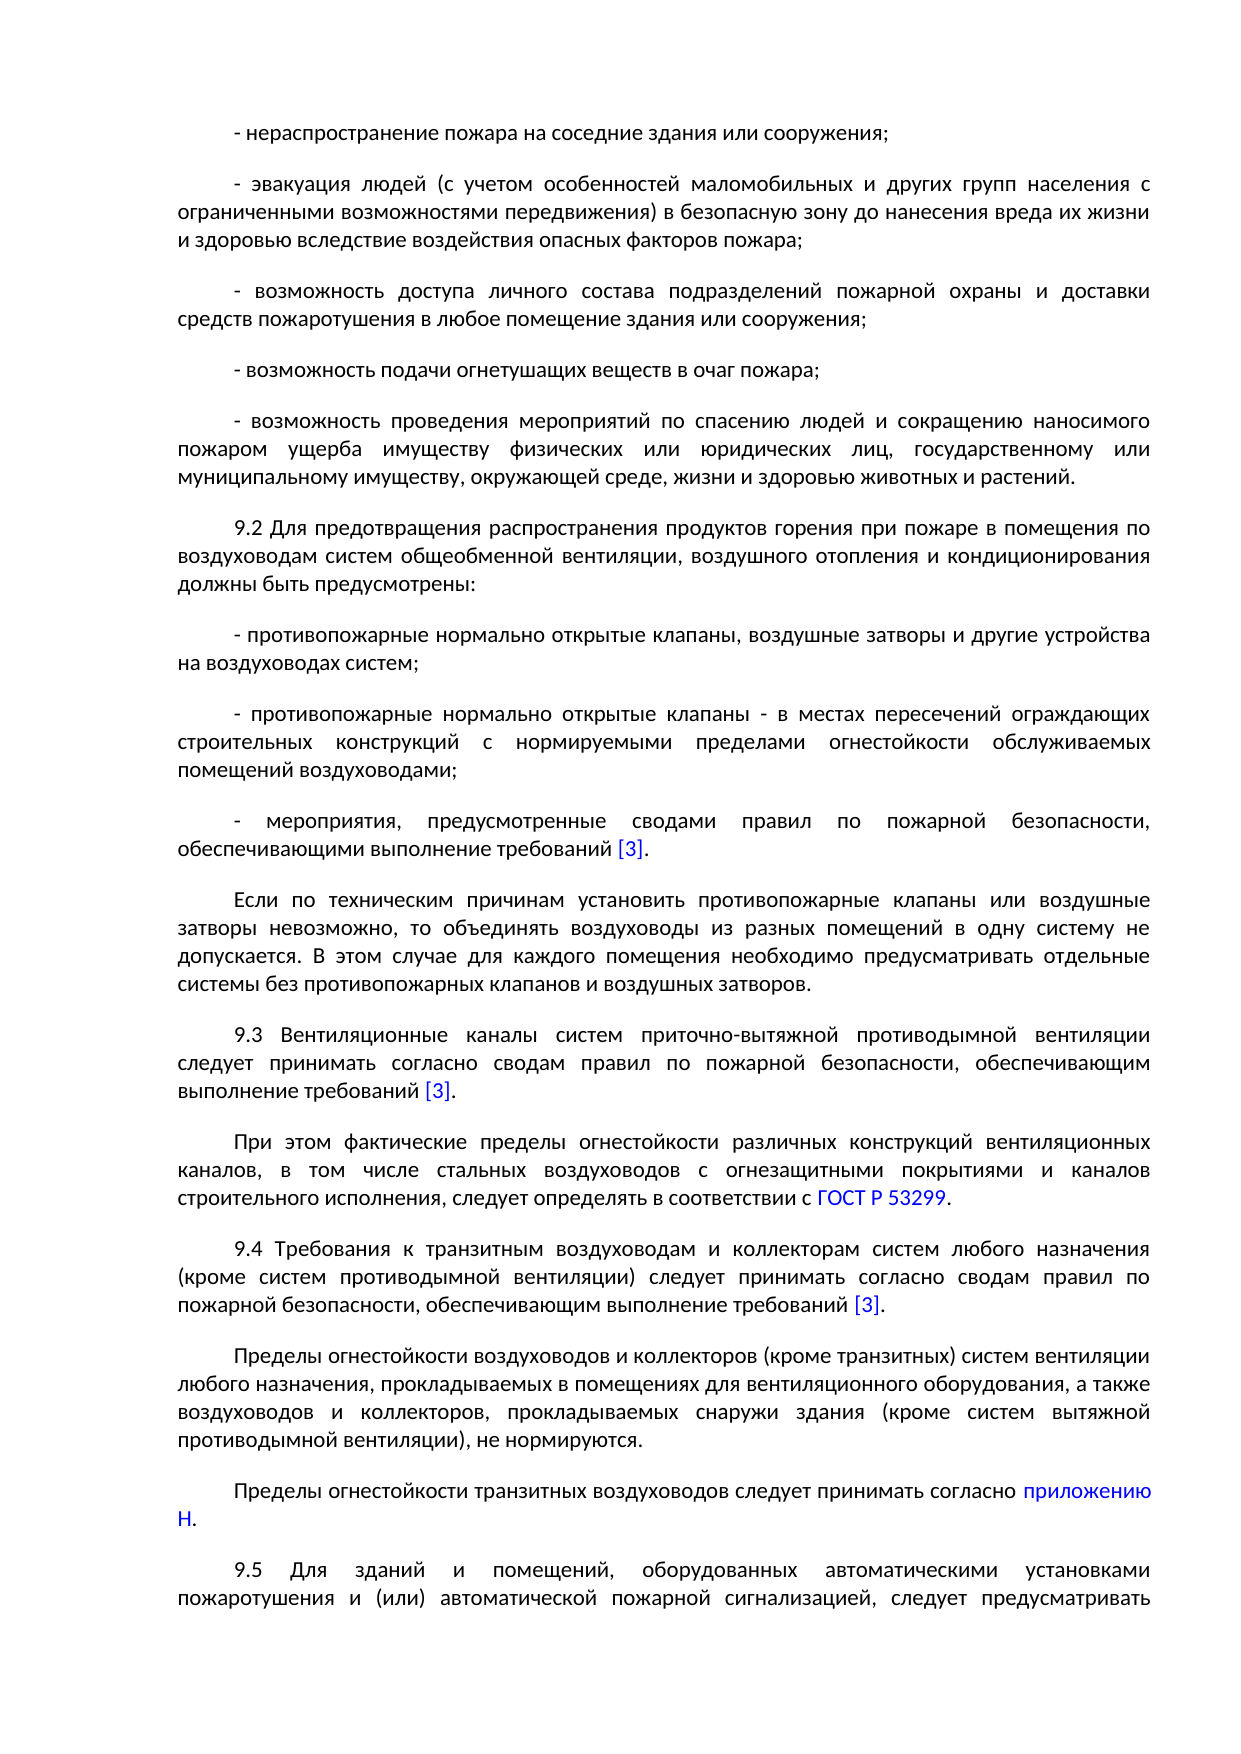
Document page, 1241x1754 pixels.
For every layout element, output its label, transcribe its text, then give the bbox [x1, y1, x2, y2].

text 9.3 Вентиляционные каналы систем приточно-вытяжной противодымной вентиляции следует принимать согласно сводам правил по пожарной безопасности, обеспечивающим выполнение требований [3]. [177, 1020, 1152, 1104]
text - мероприятия, предусмотренные сводами правил по пожарной безопасности, обеспечивающими выполнение требований [3]. [177, 806, 1152, 862]
text При этом фактические пределы огнестойкости различных конструкций вентиляционных каналов, в том числе стальных воздуховодов с огнезащитными покрытиями и каналов строительного исполнения, следует определять в соответствии с ГОСТ Р 53299. [177, 1127, 1152, 1211]
text - возможность проведения мероприятий по спасению людей и сокращению наносимого пожаром ущерба имуществу физических или юридических лиц, государственному или муниципальному имуществу, окружающей среде, жизни и здоровью животных и растений. [177, 406, 1152, 490]
text - противопожарные нормально открытые клапаны - в местах пересечений ограждающих строительных конструкций с нормируемыми пределами огнестойкости обслуживаемых помещений воздуховодами; [177, 699, 1152, 783]
text - возможность доступа личного состава подразделений пожарной охраны и доставки средств пожаротушения в любое помещение здания или сооружения; [177, 276, 1152, 332]
text - противопожарные нормально открытые клапаны, воздушные затворы и другие устройства на воздуховодах систем; [177, 620, 1152, 676]
text - нераспространение пожара на соседние здания или сооружения; [177, 118, 1152, 146]
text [177, 1555, 1152, 1611]
text 9.4 Требования к транзитным воздуховодам и коллекторам систем любого назначения (кроме систем противодымной вентиляции) следует принимать согласно сводам правил по пожарной безопасности, обеспечивающим выполнение требований [3]. [177, 1234, 1152, 1318]
text - эвакуация людей (с учетом особенностей маломобильных и других групп населения с ограниченными возможностями передвижения) в безопасную зону до нанесения вреда их жизни и здоровью вследствие воздействия опасных факторов пожара; [177, 169, 1152, 253]
text Если по техническим причинам установить противопожарные клапаны или воздушные затворы невозможно, то объединять воздуховоды из разных помещений в одну систему не допускается. В этом случае для каждого помещения необходимо предусматривать отдельные системы без противопожарных клапанов и воздушных затворов. [177, 885, 1152, 997]
text Пределы огнестойкости транзитных воздуховодов следует принимать согласно приложению Н. [177, 1476, 1152, 1532]
text 9.2 Для предотвращения распространения продуктов горения при пожаре в помещения по воздуховодам систем общеобменной вентиляции, воздушного отопления и кондиционирования должны быть предусмотрены: [177, 513, 1152, 597]
text - возможность подачи огнетушащих веществ в очаг пожара; [177, 355, 1152, 383]
text Пределы огнестойкости воздуховодов и коллекторов (кроме транзитных) систем вентиляции любого назначения, прокладываемых в помещениях для вентиляционного оборудования, а также воздуховодов и коллекторов, прокладываемых снаружи здания (кроме систем вытяжной противодымной вентиляции), не нормируются. [177, 1341, 1152, 1453]
